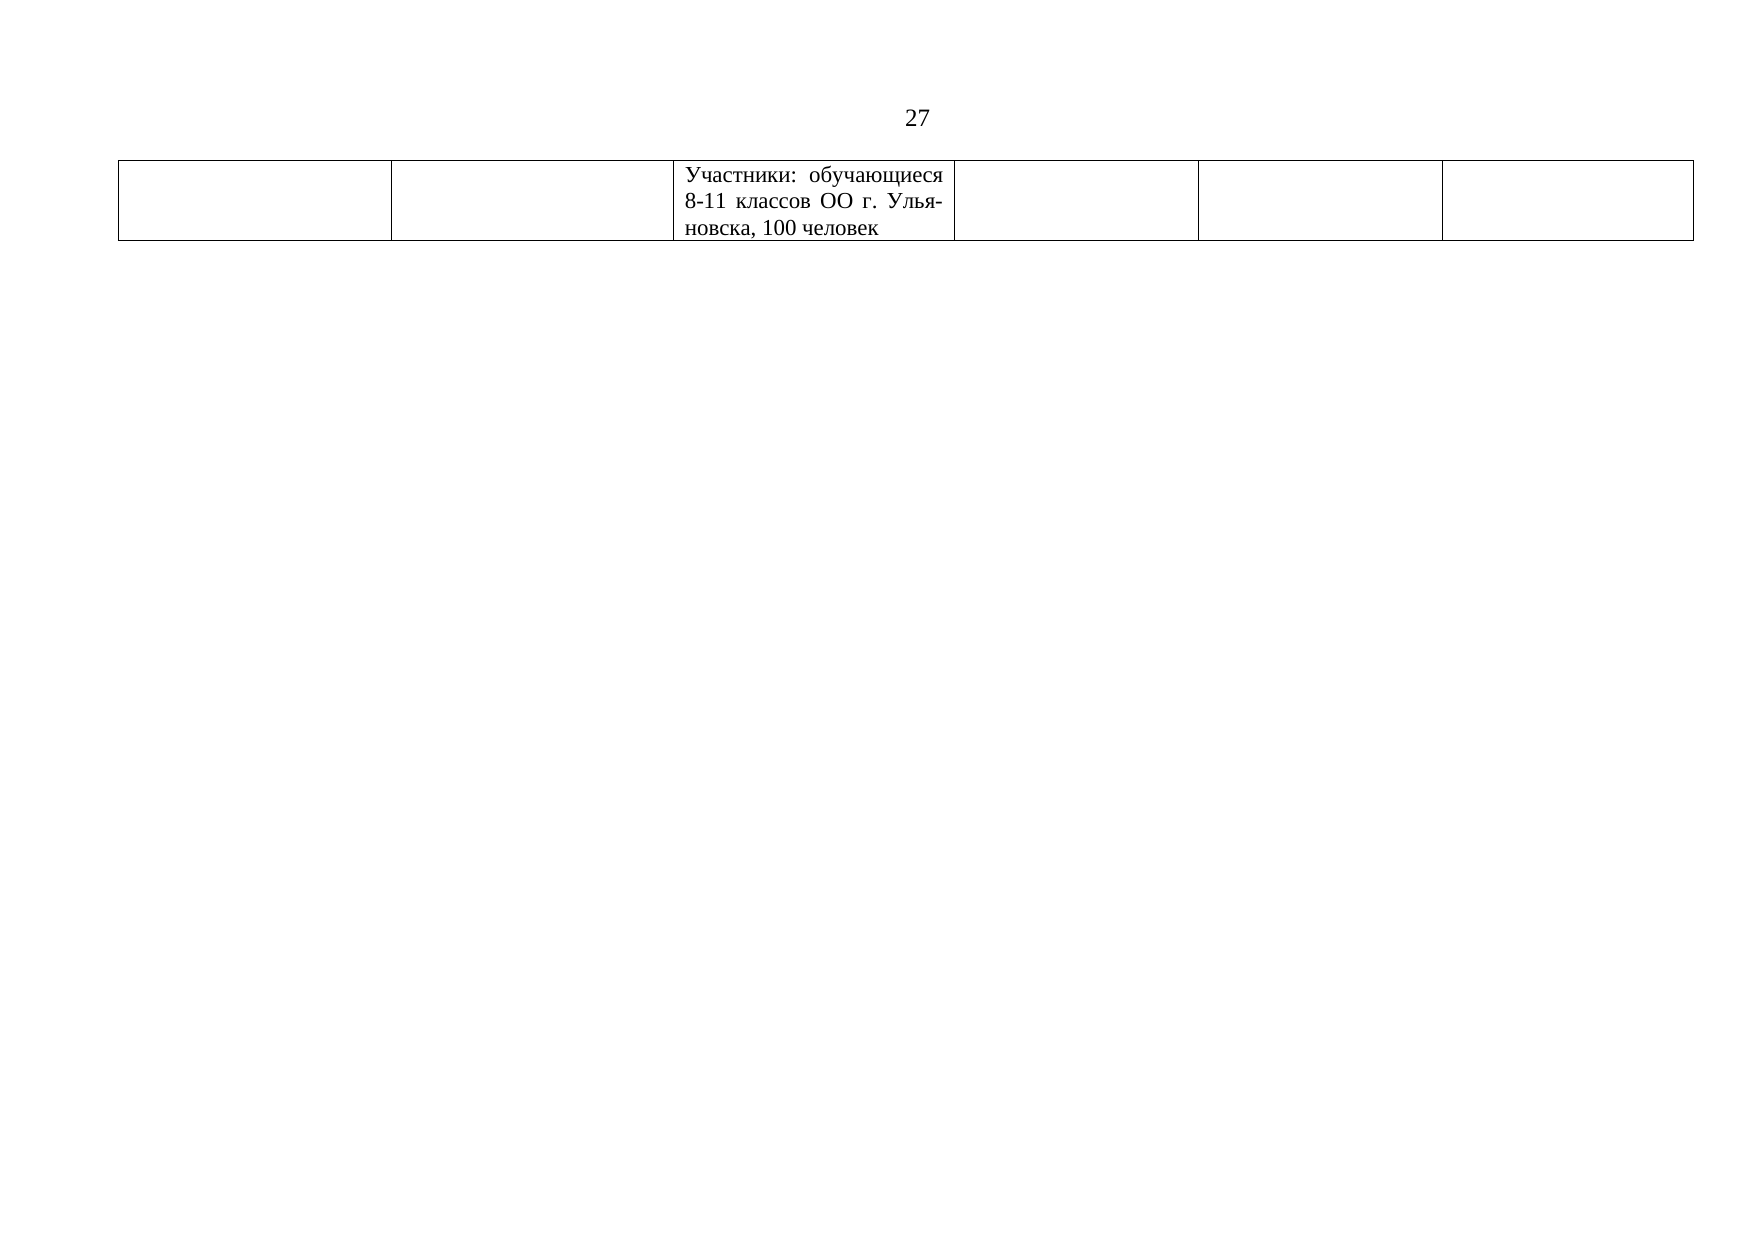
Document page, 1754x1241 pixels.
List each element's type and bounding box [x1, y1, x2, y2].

table_cell [1443, 161, 1693, 240]
table_cell [674, 161, 954, 240]
table_cell [119, 161, 391, 240]
table_cell [955, 161, 1198, 240]
table_cell [1199, 161, 1442, 240]
table_cell [392, 161, 673, 240]
